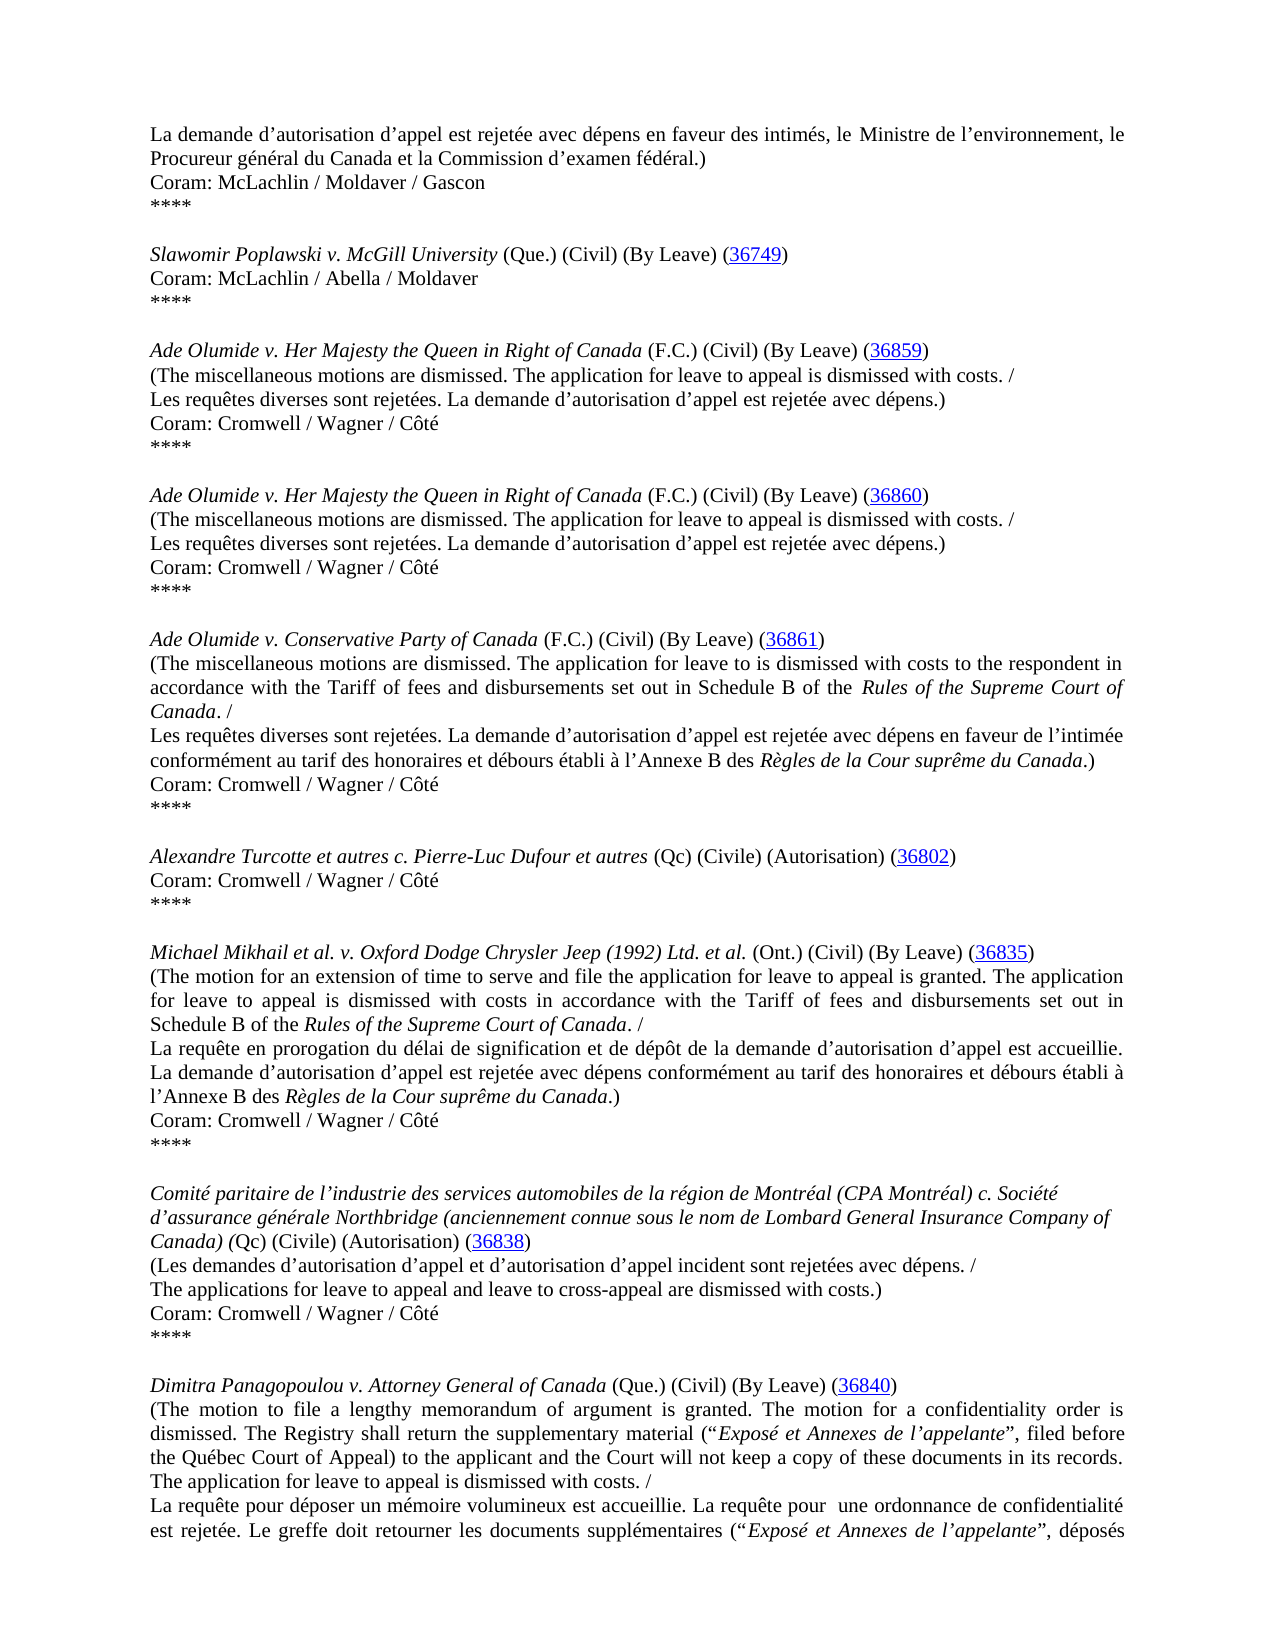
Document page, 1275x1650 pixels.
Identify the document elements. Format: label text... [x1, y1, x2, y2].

text Coram: McLachlin / Abella / Moldaver [150, 266, 1125, 290]
text Coram: Cromwell / Wagner / Côté [150, 411, 1125, 435]
text Coram: Cromwell / Wagner / Côté [150, 555, 1125, 579]
text **** [150, 1132, 1125, 1157]
text Slawomir Poplawski v. McGill University (Que.) (Civil) (By Leave) (36749) [150, 242, 1125, 266]
text Dimitra Panagopoulou v. Attorney General of Canada (Que.) (Civil) (By Leave) (36840) [150, 1373, 1125, 1397]
text (The motion for an extension of time to serve and file the application for leave to appeal is granted. The application for leave to appeal is dismissed with costs in accordance with the Tariff of fees and disbursements set out in Schedule B of the Rules of the Supreme Court of Canada. / [150, 964, 1125, 1036]
text **** [150, 892, 1125, 916]
text **** [150, 1325, 1125, 1349]
text **** [150, 194, 1125, 218]
text (The motion to file a lengthy memorandum of argument is granted. The motion for a confidentiality order is dismissed. The Registry shall return the supplementary material (“Exposé et Annexes de l’appelante”, filed before the Québec Court of Appeal) to the applicant and the Court will not keep a copy of these documents in its records. The application for leave to appeal is dismissed with costs. / [150, 1397, 1125, 1493]
text Coram: Cromwell / Wagner / Côté [150, 1108, 1125, 1132]
text **** [150, 290, 1125, 314]
text **** [150, 579, 1125, 603]
text Alexandre Turcotte et autres c. Pierre-Luc Dufour et autres (Qc) (Civile) (Autorisation) (36802) [150, 844, 1125, 868]
text Coram: McLachlin / Moldaver / Gascon [150, 170, 1125, 194]
text Coram: Cromwell / Wagner / Côté [150, 1301, 1125, 1325]
text Coram: Cromwell / Wagner / Côté [150, 772, 1125, 796]
text (The miscellaneous motions are dismissed. The application for leave to appeal is dismissed with costs. / [150, 362, 1125, 387]
text La requête en prorogation du délai de signification et de dépôt de la demande d’autorisation d’appel est accueillie. La demande d’autorisation d’appel est rejetée avec dépens conformément au tarif des honoraires et débours établi à l’Annexe B des Règles de la Cour suprême du Canada.) [150, 1036, 1125, 1108]
text Ade Olumide v. Conservative Party of Canada (F.C.) (Civil) (By Leave) (36861) [150, 627, 1125, 651]
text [150, 1493, 1125, 1542]
text **** [150, 796, 1125, 820]
text (The miscellaneous motions are dismissed. The application for leave to is dismissed with costs to the respondent in accordance with the Tariff of fees and disbursements set out in Schedule B of the Rules of the Supreme Court of Canada. / [150, 651, 1125, 723]
text Ade Olumide v. Her Majesty the Queen in Right of Canada (F.C.) (Civil) (By Leave) (36860) [150, 483, 1125, 507]
text Les requêtes diverses sont rejetées. La demande d’autorisation d’appel est rejetée avec dépens.) [150, 531, 1125, 555]
text Les requêtes diverses sont rejetées. La demande d’autorisation d’appel est rejetée avec dépens.) [150, 387, 1125, 411]
text The applications for leave to appeal and leave to cross-appeal are dismissed with costs.) [150, 1277, 1125, 1301]
text **** [150, 435, 1125, 459]
text Ade Olumide v. Her Majesty the Queen in Right of Canada (F.C.) (Civil) (By Leave) (36859) [150, 338, 1125, 362]
text (The miscellaneous motions are dismissed. The application for leave to appeal is dismissed with costs. / [150, 507, 1125, 531]
text (Les demandes d’autorisation d’appel et d’autorisation d’appel incident sont rejetées avec dépens. / [150, 1253, 1125, 1277]
text Les requêtes diverses sont rejetées. La demande d’autorisation d’appel est rejetée avec dépens en faveur de l’intimée conformément au tarif des honoraires et débours établi à l’Annexe B des Règles de la Cour suprême du Canada.) [150, 723, 1125, 772]
text Coram: Cromwell / Wagner / Côté [150, 868, 1125, 892]
text La demande d’autorisation d’appel est rejetée avec dépens en faveur des intimés, le Ministre de l’environnement, le Procureur général du Canada et la Commission d’examen fédéral.) [150, 122, 1125, 170]
text Michael Mikhail et al. v. Oxford Dodge Chrysler Jeep (1992) Ltd. et al. (Ont.) (Civil) (By Leave) (36835) [150, 940, 1125, 964]
text Comité paritaire de l’industrie des services automobiles de la région de Montréal (CPA Montréal) c. Société d’assurance générale Northbridge (anciennement connue sous le nom de Lombard General Insurance Company of Canada) (Qc) (Civile) (Autorisation) (36838) [150, 1181, 1125, 1253]
